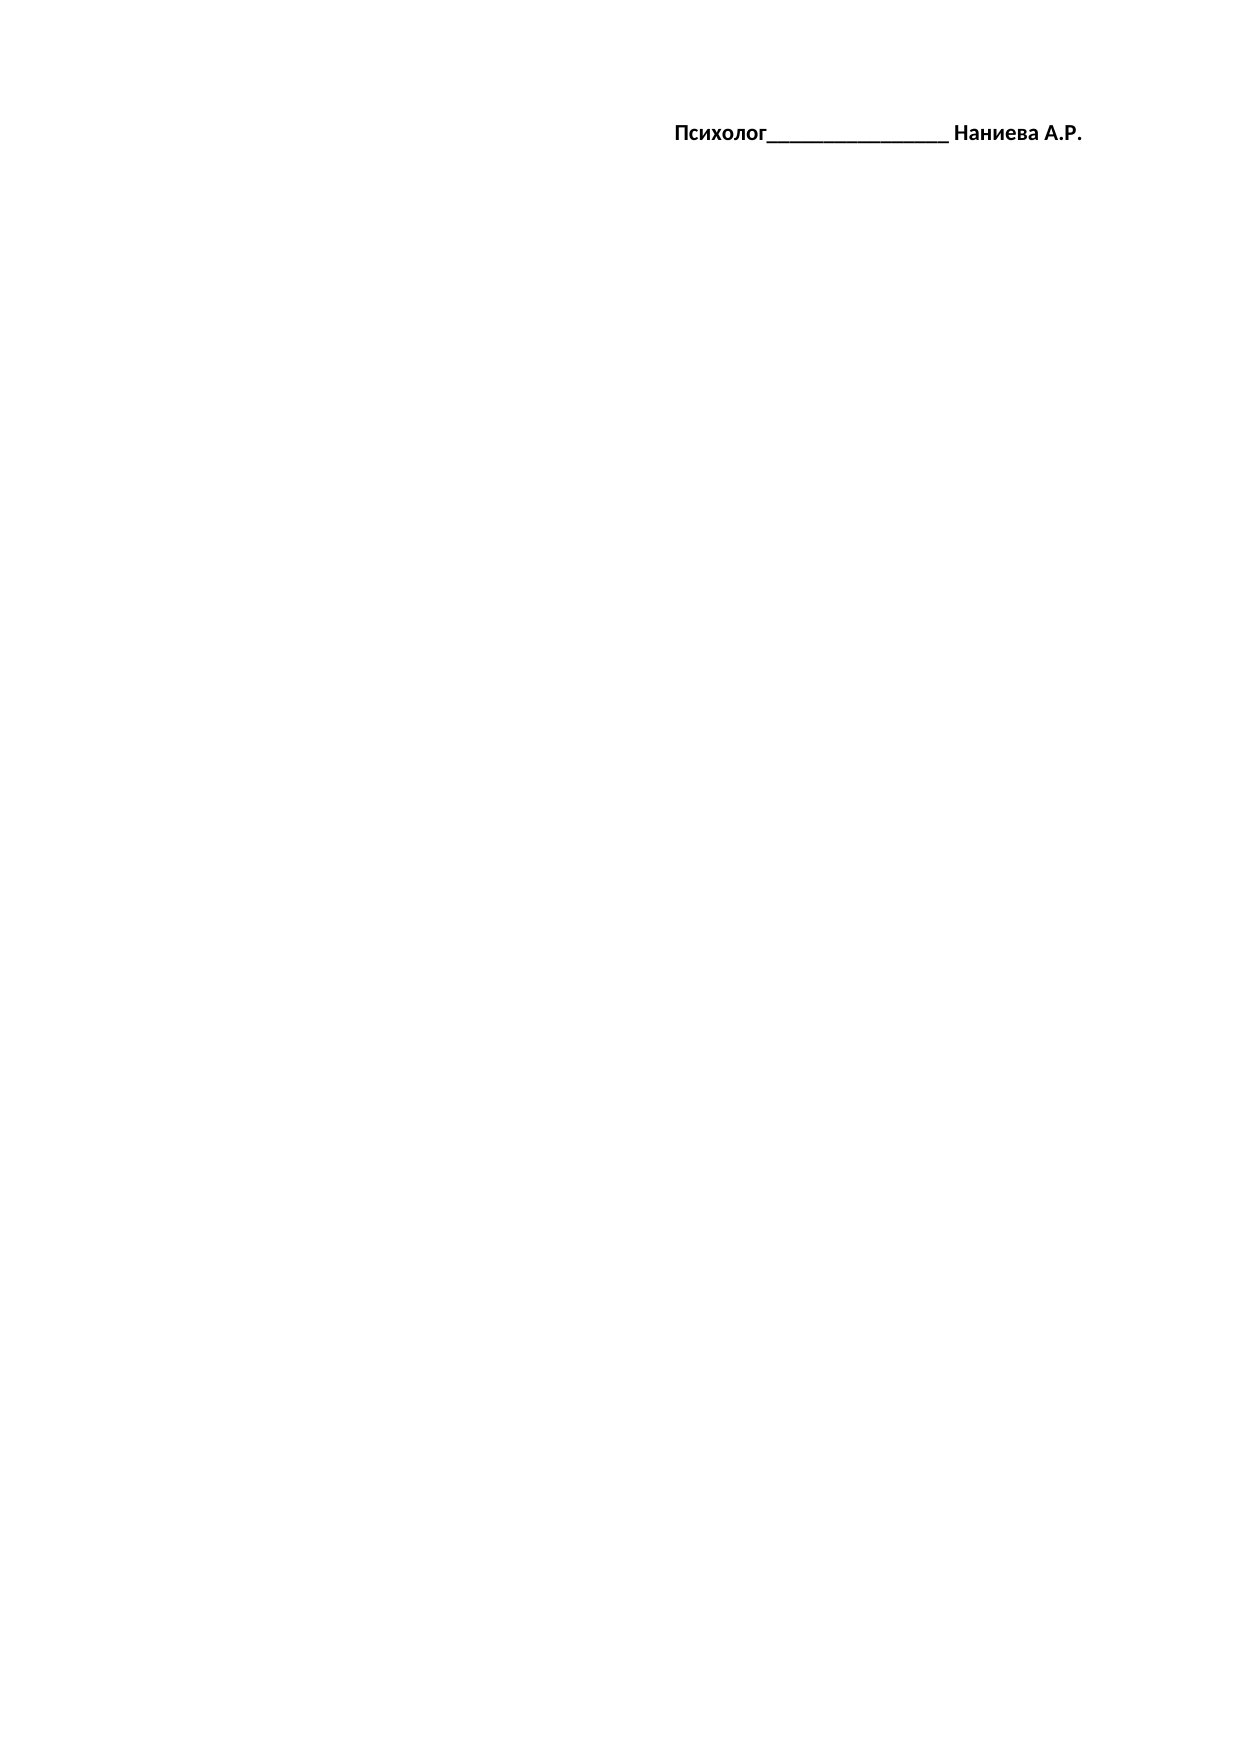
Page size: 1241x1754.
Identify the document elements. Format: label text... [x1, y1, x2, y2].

list Психолог________________ Наниева А.Р. [252, 118, 1152, 146]
